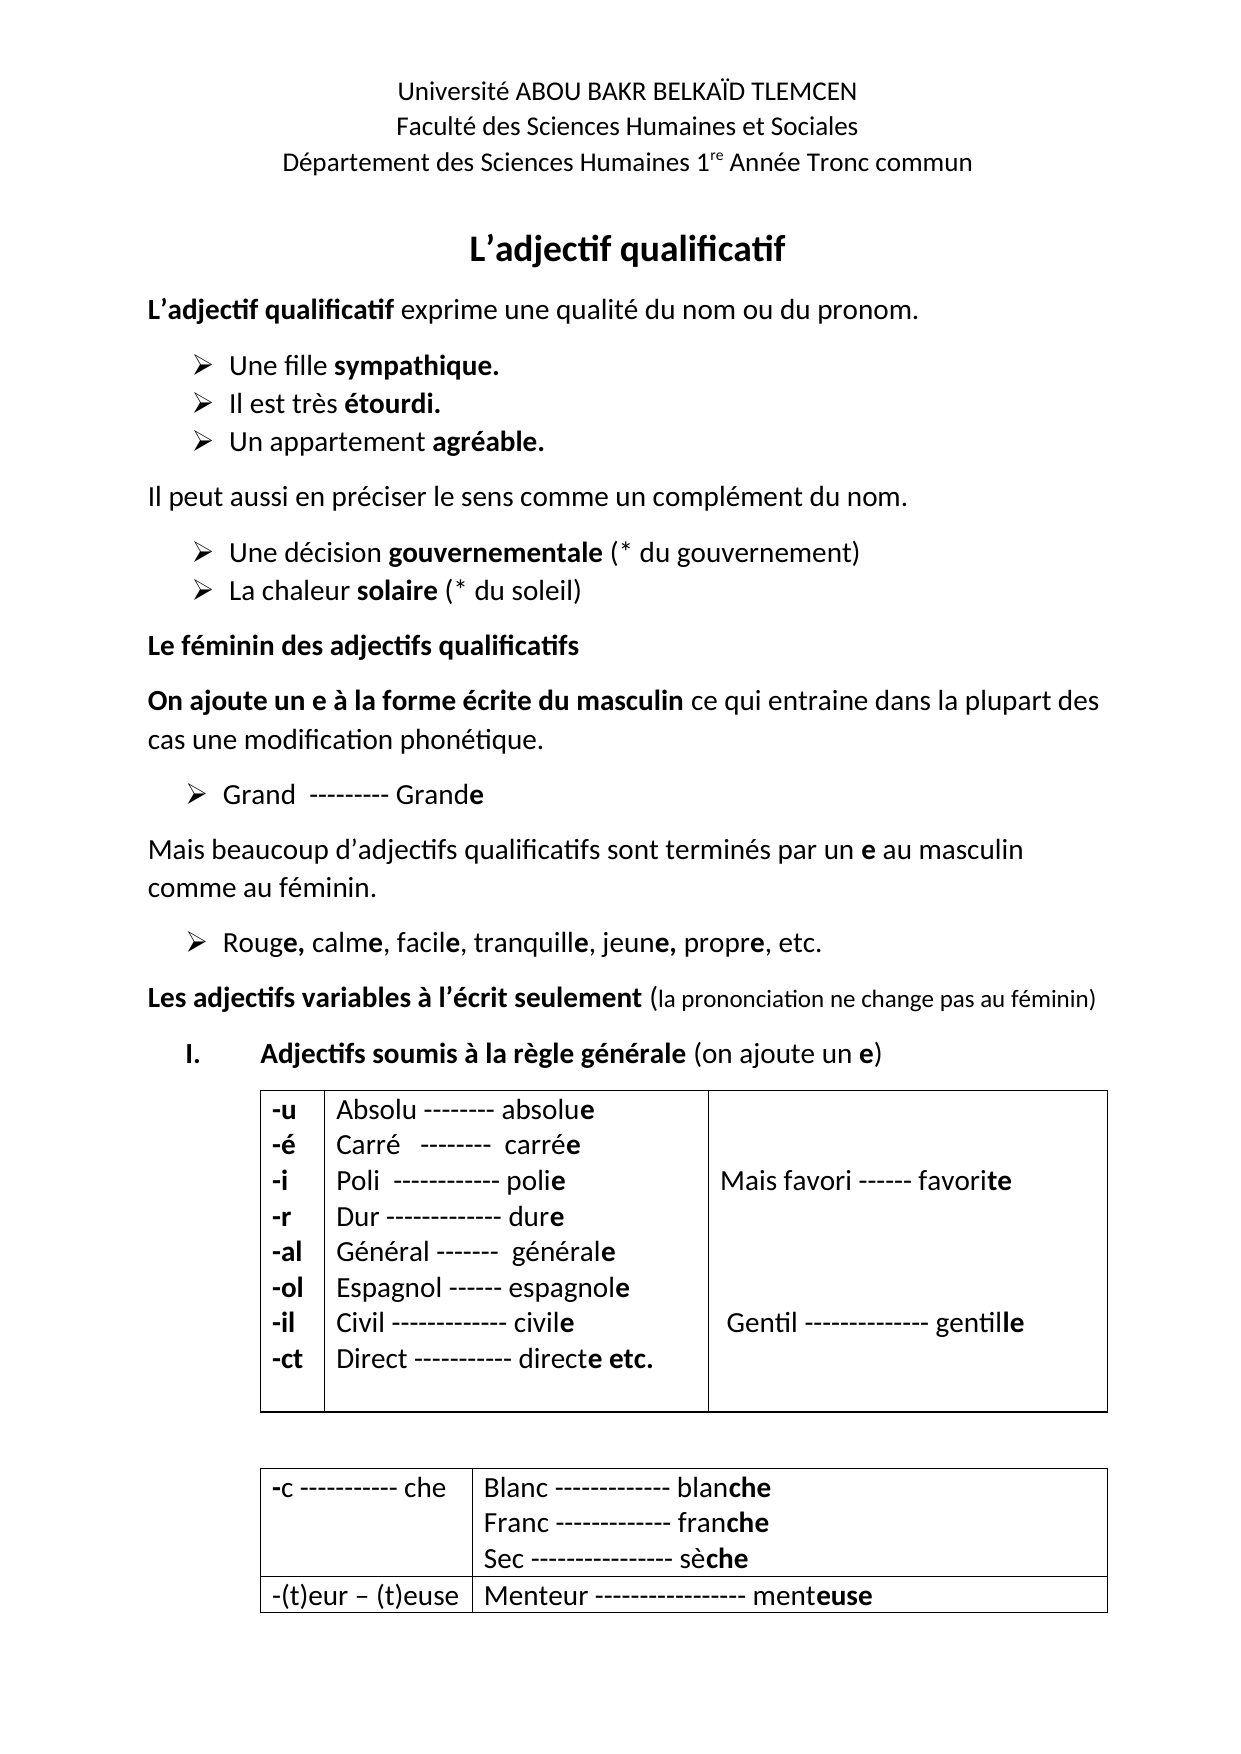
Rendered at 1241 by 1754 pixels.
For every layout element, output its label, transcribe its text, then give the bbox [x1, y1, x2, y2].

table_header Blanc ------------- blanche Franc ------------- franche Sec ---------------- sèche [473, 1469, 1107, 1576]
list Une décision gouvernementale (* du gouvernement) [191, 534, 1107, 569]
table_header -c ----------- che [261, 1469, 472, 1576]
table_cell -(t)eur – (t)euse [261, 1577, 472, 1612]
text Mais beaucoup d’adjectifs qualificatifs sont terminés par un e au masculin comme au féminin. [148, 831, 1107, 905]
table_header Mais favori ------ favorite Gentil -------------- gentille [709, 1091, 1107, 1411]
text L’adjectif qualificatif [148, 225, 1107, 271]
text Le féminin des adjectifs qualificatifs [148, 627, 1107, 663]
table_header -u -é -i -r -al -ol -il -ct [261, 1091, 324, 1411]
list Une fille sympathique. [191, 347, 1107, 382]
text On ajoute un e à la forme écrite du masculin ce qui entraine dans la plupart des cas une modification phonétique. [148, 682, 1107, 756]
table_header Absolu -------- absolue Carré -------- carrée Poli ------------ polie Dur ------------- dure Général ------- générale Espagnol ------ espagnole Civil ------------- civile Direct ----------- directe etc. [325, 1091, 708, 1411]
list Adjectifs soumis à la règle générale (on ajoute un e) [185, 1035, 1107, 1070]
list Il est très étourdi. [191, 385, 1107, 421]
list Un appartement agréable. [191, 423, 1107, 459]
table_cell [473, 1577, 1107, 1612]
text Il peut aussi en préciser le sens comme un complément du nom. [148, 478, 1107, 514]
list La chaleur solaire (* du soleil) [191, 572, 1107, 608]
list Grand --------- Grande [185, 776, 1107, 811]
text L’adjectif qualificatif exprime une qualité du nom ou du pronom. [148, 291, 1107, 327]
text Les adjectifs variables à l’écrit seulement (la prononciation ne change pas au féminin) [148, 979, 1107, 1015]
list Rouge, calme, facile, tranquille, jeune, propre, etc. [185, 924, 1107, 960]
